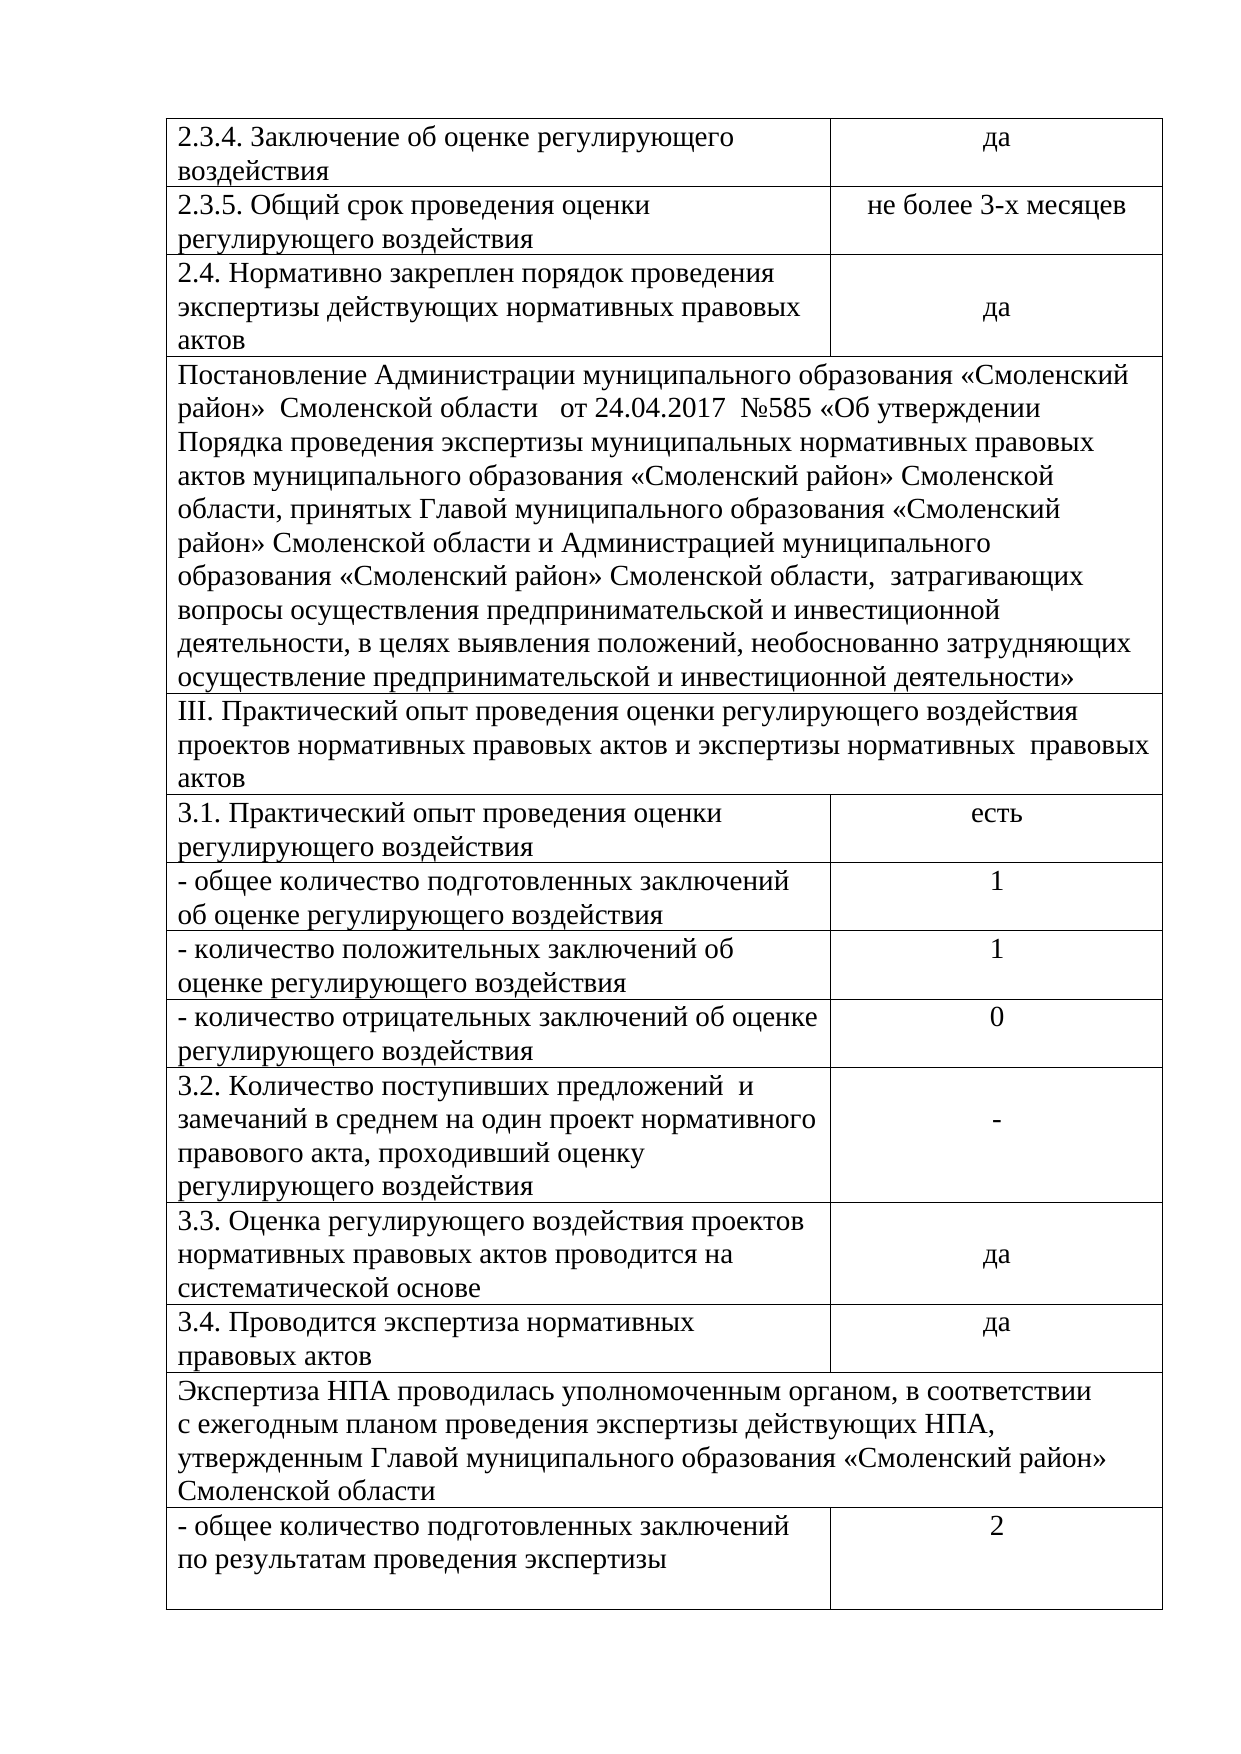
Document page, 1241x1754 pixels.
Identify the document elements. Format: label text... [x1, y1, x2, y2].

table_cell не более 3-х месяцев [831, 187, 1162, 254]
table_cell 2.3.5. Общий срок проведения оценки регулирующего воздействия [167, 187, 830, 254]
table_cell - количество положительных заключений об оценке регулирующего воздействия [167, 931, 830, 998]
table_cell 3.4. Проводится экспертиза нормативных правовых актов [167, 1305, 830, 1372]
table_cell - общее количество подготовленных заключений об оценке регулирующего воздействия [167, 863, 830, 930]
table_cell - [831, 1068, 1162, 1202]
table_cell да [831, 1305, 1162, 1372]
table_cell III. Практический опыт проведения оценки регулирующего воздействия проектов нормативных правовых актов и экспертизы нормативных правовых актов [167, 694, 1162, 794]
table_cell 2 [831, 1508, 1162, 1608]
table_cell 3.1. Практический опыт проведения оценки регулирующего воздействия [167, 795, 830, 862]
table_cell 3.3. Оценка регулирующего воздействия проектов нормативных правовых актов проводится на систематической основе [167, 1203, 830, 1303]
table_cell да [831, 119, 1162, 186]
table_cell 2.4. Нормативно закреплен порядок проведения экспертизы действующих нормативных правовых актов [167, 255, 830, 356]
table_cell 0 [831, 1000, 1162, 1067]
table_cell 1 [831, 863, 1162, 930]
table_cell 3.2. Количество поступивших предложений и замечаний в среднем на один проект нормативного правового акта, проходивший оценку регулирующего воздействия [167, 1068, 830, 1202]
table_cell - количество отрицательных заключений об оценке регулирующего воздействия [167, 1000, 830, 1067]
table_cell да [831, 255, 1162, 356]
table_cell да [831, 1203, 1162, 1303]
table_cell есть [831, 795, 1162, 862]
table_cell 2.3.4. Заключение об оценке регулирующего воздействия [167, 119, 830, 186]
table_cell 1 [831, 931, 1162, 998]
table_cell Экспертиза НПА проводилась уполномоченным органом, в соответствии с ежегодным планом проведения экспертизы действующих НПА, утвержденным Главой муниципального образования «Смоленский район» Смоленской области [167, 1373, 1162, 1507]
table_cell Постановление Администрации муниципального образования «Смоленский район» Смоленской области от 24.04.2017 №585 «Об утверждении Порядка проведения экспертизы муниципальных нормативных правовых актов муниципального образования «Смоленский район» Смоленской области, принятых Главой муниципального образования «Смоленский район» Смоленской области и Администрацией муниципального образования «Смоленский район» Смоленской области, затрагивающих вопросы осуществления предпринимательской и инвестиционной деятельности, в целях выявления положений, необоснованно затрудняющих осуществление предпринимательской и инвестиционной деятельности» [167, 357, 1162, 692]
table_cell - общее количество подготовленных заключений по результатам проведения экспертизы [167, 1508, 830, 1608]
